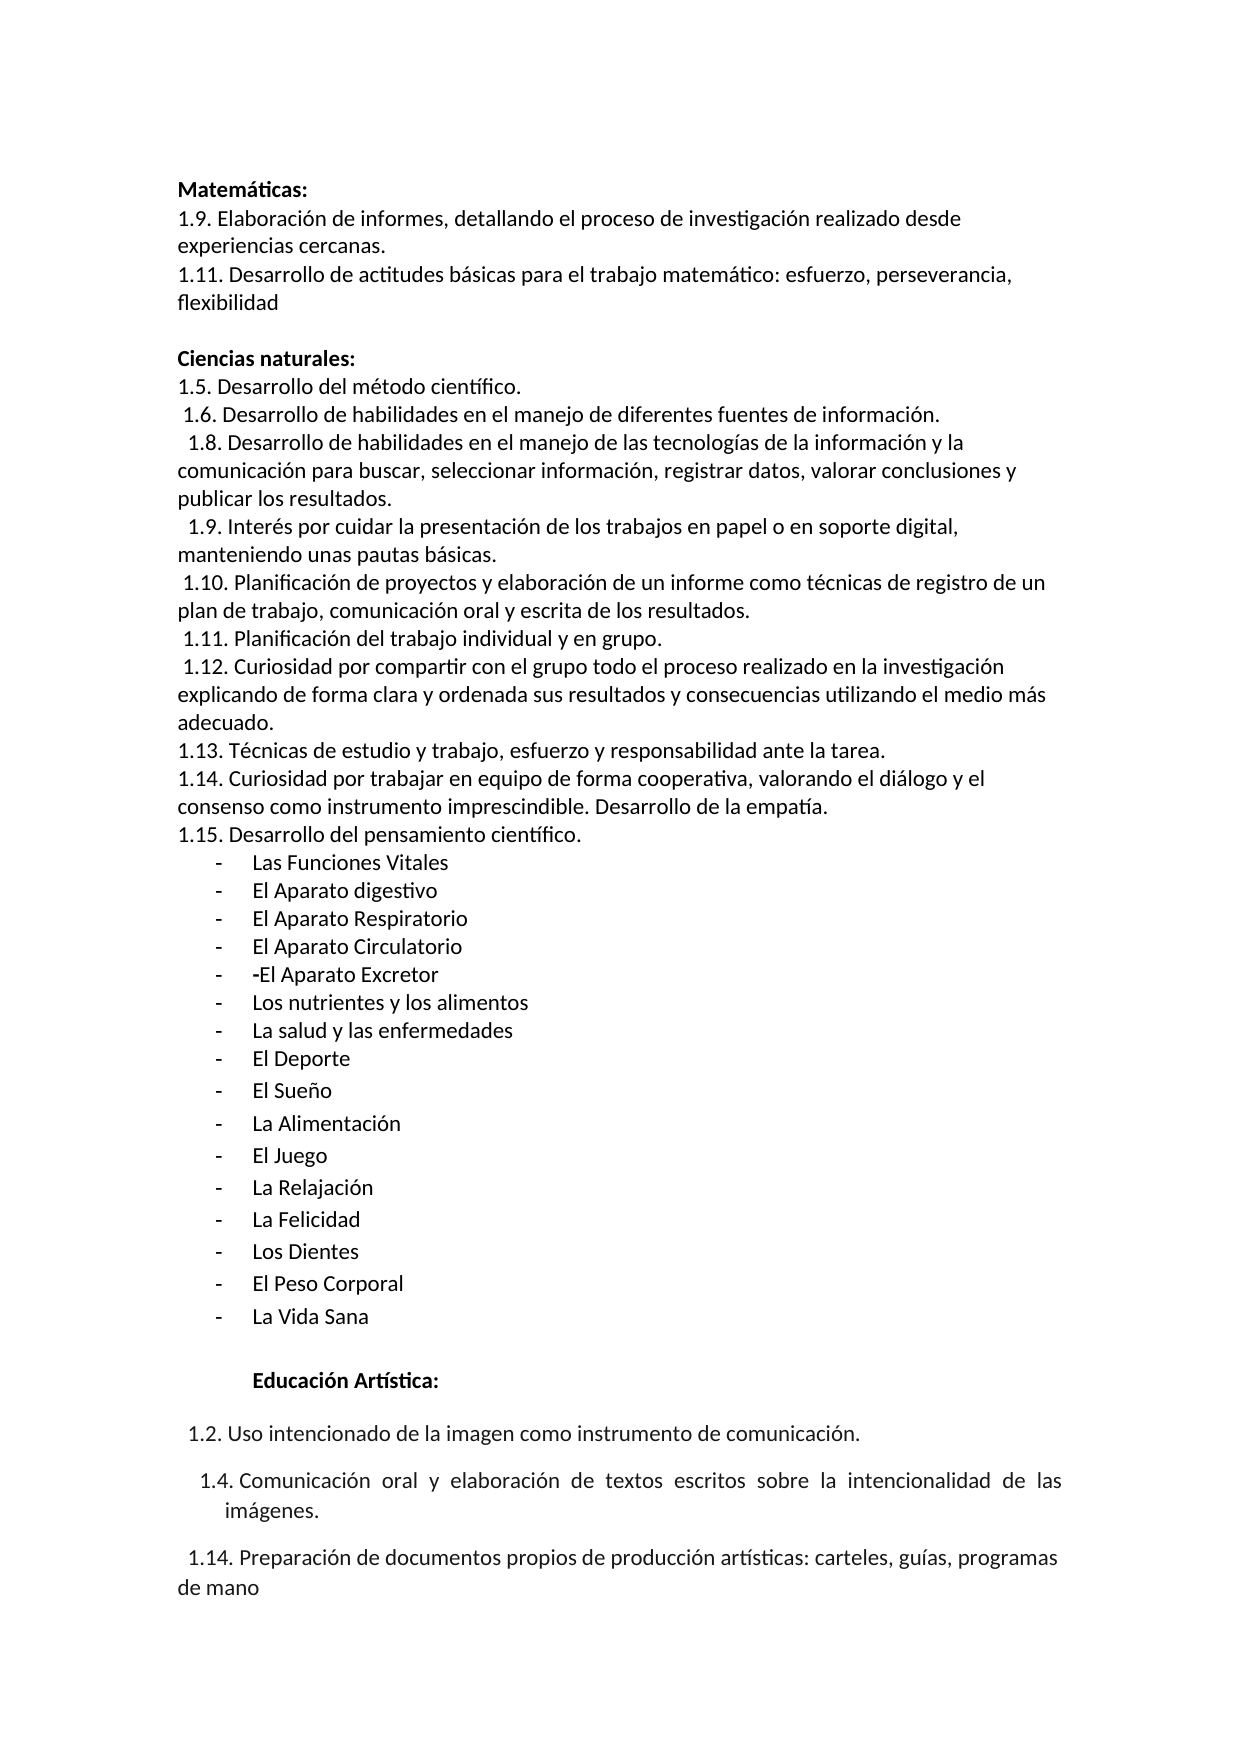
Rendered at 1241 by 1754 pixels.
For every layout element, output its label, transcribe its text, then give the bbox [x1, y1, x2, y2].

text 1.5. Desarrollo del método científico. [177, 372, 1063, 400]
text 1.15. Desarrollo del pensamiento científico. [177, 820, 1063, 848]
text 1.10. Planificación de proyectos y elaboración de un informe como técnicas de registro de un plan de trabajo, comunicación oral y escrita de los resultados. [177, 568, 1063, 624]
text 1.12. Curiosidad por compartir con el grupo todo el proceso realizado en la investigación explicando de forma clara y ordenada sus resultados y consecuencias utilizando el medio más adecuado. [177, 652, 1063, 736]
list Los nutrientes y los alimentos [215, 988, 1063, 1016]
text Ciencias naturales: [177, 344, 1063, 372]
list La Relajación [215, 1173, 1063, 1201]
text 1.9. Interés por cuidar la presentación de los trabajos en papel o en soporte digital, manteniendo unas pautas básicas. [177, 512, 1063, 568]
text 1.4. Comunicación oral y elaboración de textos escritos sobre la intencionalidad de las imágenes. [177, 1466, 1063, 1524]
list La Vida Sana [215, 1302, 1063, 1330]
text 1.11. Desarrollo de actitudes básicas para el trabajo matemático: esfuerzo, perseverancia, flexibilidad [177, 260, 1063, 316]
list La Felicidad [215, 1205, 1063, 1233]
text 1.8. Desarrollo de habilidades en el manejo de las tecnologías de la información y la comunicación para buscar, seleccionar información, registrar datos, valorar conclusiones y publicar los resultados. [177, 428, 1063, 512]
list El Aparato digestivo [215, 876, 1063, 904]
list Las Funciones Vitales [215, 848, 1063, 876]
text 1.6. Desarrollo de habilidades en el manejo de diferentes fuentes de información. [177, 400, 1063, 428]
text Matemáticas: [177, 176, 1063, 204]
text 1.13. Técnicas de estudio y trabajo, esfuerzo y responsabilidad ante la tarea. [177, 736, 1063, 764]
text 1.14. Preparación de documentos propios de producción artísticas: carteles, guías, programas de mano [177, 1543, 1063, 1601]
list El Sueño [215, 1076, 1063, 1104]
text 1.2. Uso intencionado de la imagen como instrumento de comunicación. [177, 1419, 1063, 1447]
list El Peso Corporal [215, 1269, 1063, 1298]
list Educación Artística: [252, 1366, 1063, 1394]
list La salud y las enfermedades [215, 1016, 1063, 1044]
text 1.9. Elaboración de informes, detallando el proceso de investigación realizado desde experiencias cercanas. [177, 204, 1063, 260]
list El Aparato Respiratorio [215, 904, 1063, 932]
text 1.14. Curiosidad por trabajar en equipo de forma cooperativa, valorando el diálogo y el consenso como instrumento imprescindible. Desarrollo de la empatía. [177, 764, 1063, 820]
list Los Dientes [215, 1237, 1063, 1265]
list El Juego [215, 1141, 1063, 1169]
list El Aparato Circulatorio [215, 932, 1063, 960]
list El Deporte [215, 1044, 1063, 1072]
text 1.11. Planificación del trabajo individual y en grupo. [177, 624, 1063, 652]
list La Alimentación [215, 1109, 1063, 1137]
list -El Aparato Excretor [215, 960, 1063, 988]
